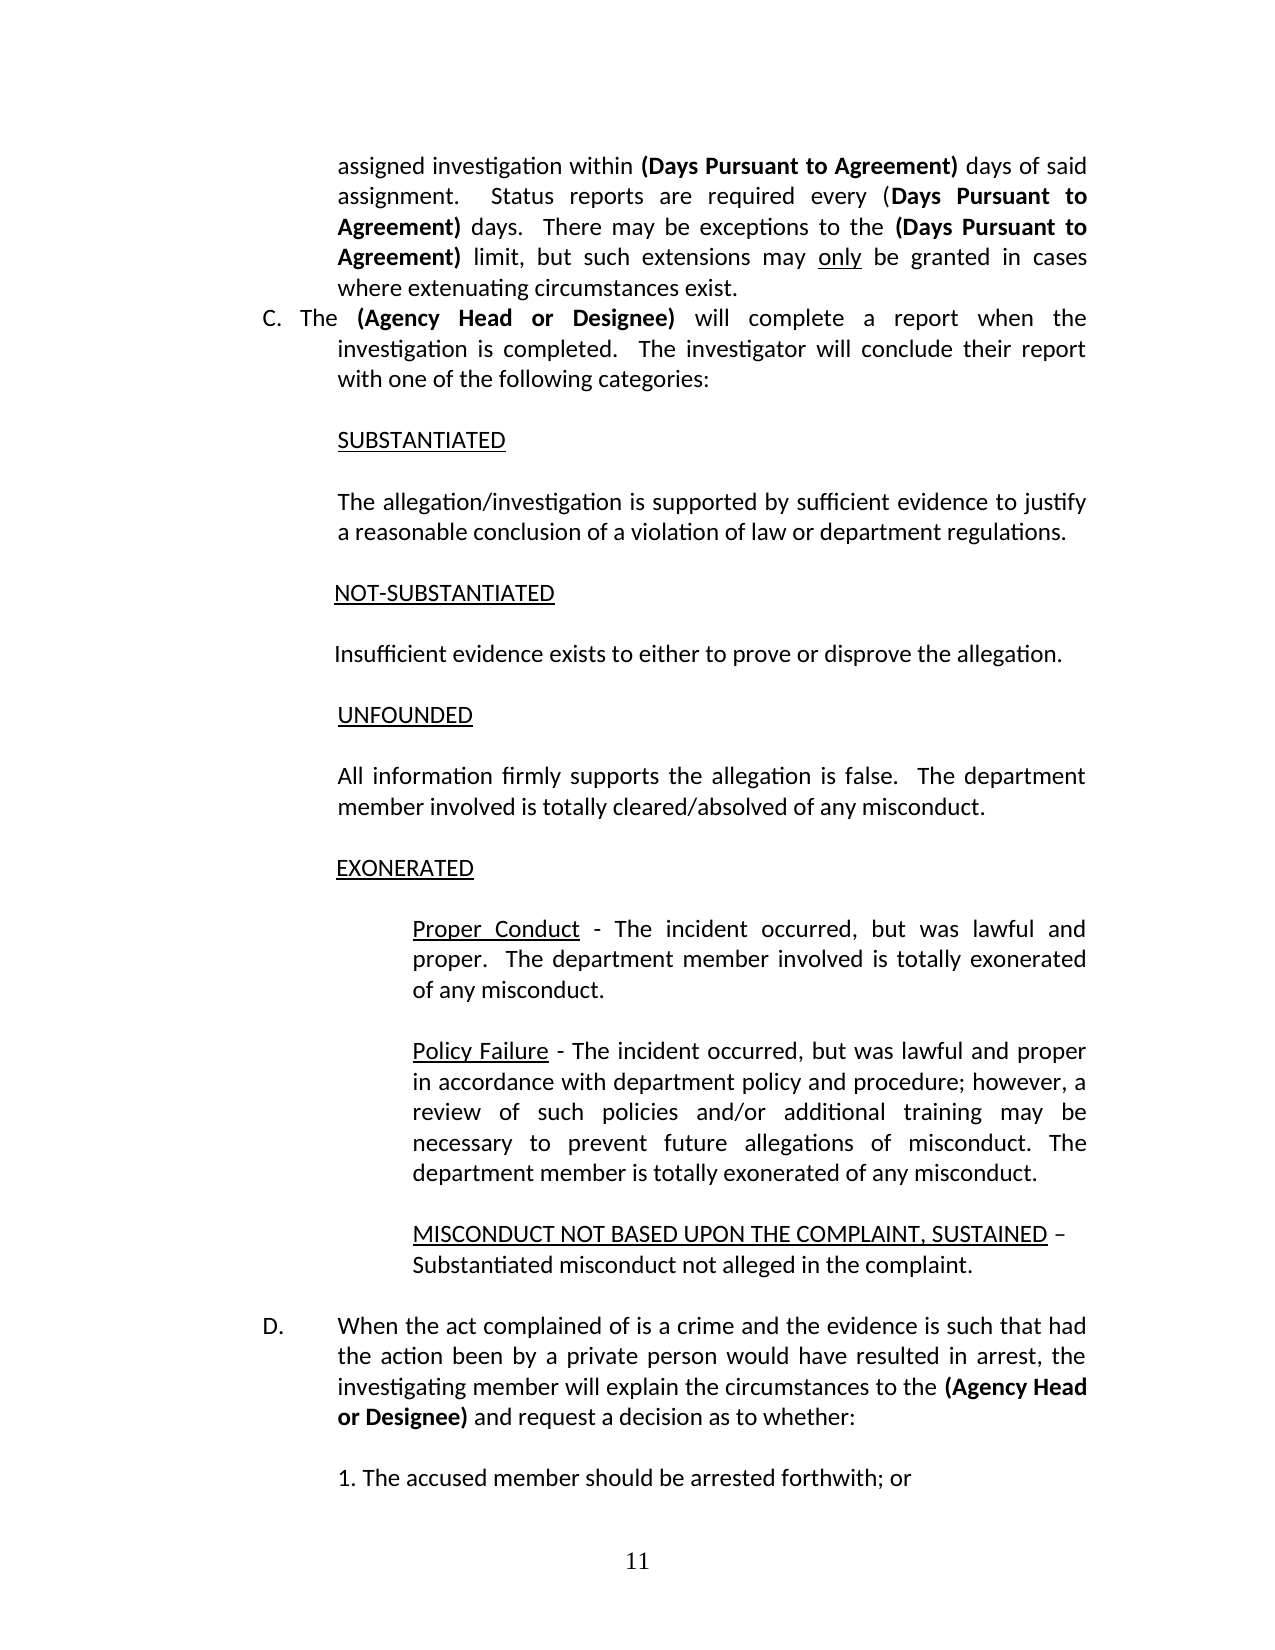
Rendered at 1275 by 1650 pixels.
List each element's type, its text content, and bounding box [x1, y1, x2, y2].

text SUBSTANTIATED [337, 425, 1087, 455]
text D. When the act complained of is a crime and the evidence is such that had the action been by a private person would have resulted in arrest, the investigating member will explain the circumstances to the (Agency Head or Designee) and request a decision as to whether: [262, 1310, 1087, 1432]
text Substantiated misconduct not alleged in the complaint. [187, 1249, 1087, 1279]
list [262, 150, 1087, 303]
text Proper Conduct - The incident occurred, but was lawful and proper. The department member involved is totally exonerated of any misconduct. [412, 913, 1087, 1004]
text EXONERATED [262, 852, 1087, 882]
text MISCONDUCT NOT BASED UPON THE COMPLAINT, SUSTAINED – [187, 1218, 1087, 1249]
text The allegation/investigation is supported by sufficient evidence to justify a reasonable conclusion of a violation of law or department regulations. [337, 486, 1087, 547]
text NOT-SUBSTANTIATED [272, 577, 1087, 608]
text All information firmly supports the allegation is false. The department member involved is totally cleared/absolved of any misconduct. [337, 760, 1087, 821]
text UNFOUNDED [337, 699, 1087, 730]
text Policy Failure - The incident occurred, but was lawful and proper in accordance with department policy and procedure; however, a review of such policies and/or additional training may be necessary to prevent future allegations of misconduct. The department member is totally exonerated of any misconduct. [412, 1035, 1087, 1188]
list The accused member should be arrested forthwith; or [337, 1462, 1087, 1493]
text Insufficient evidence exists to either to prove or disprove the allegation. [272, 638, 1087, 669]
list The (Agency Head or Designee) will complete a report when the investigation is completed. The investigator will conclude their report with one of the following categories: [262, 303, 1087, 394]
